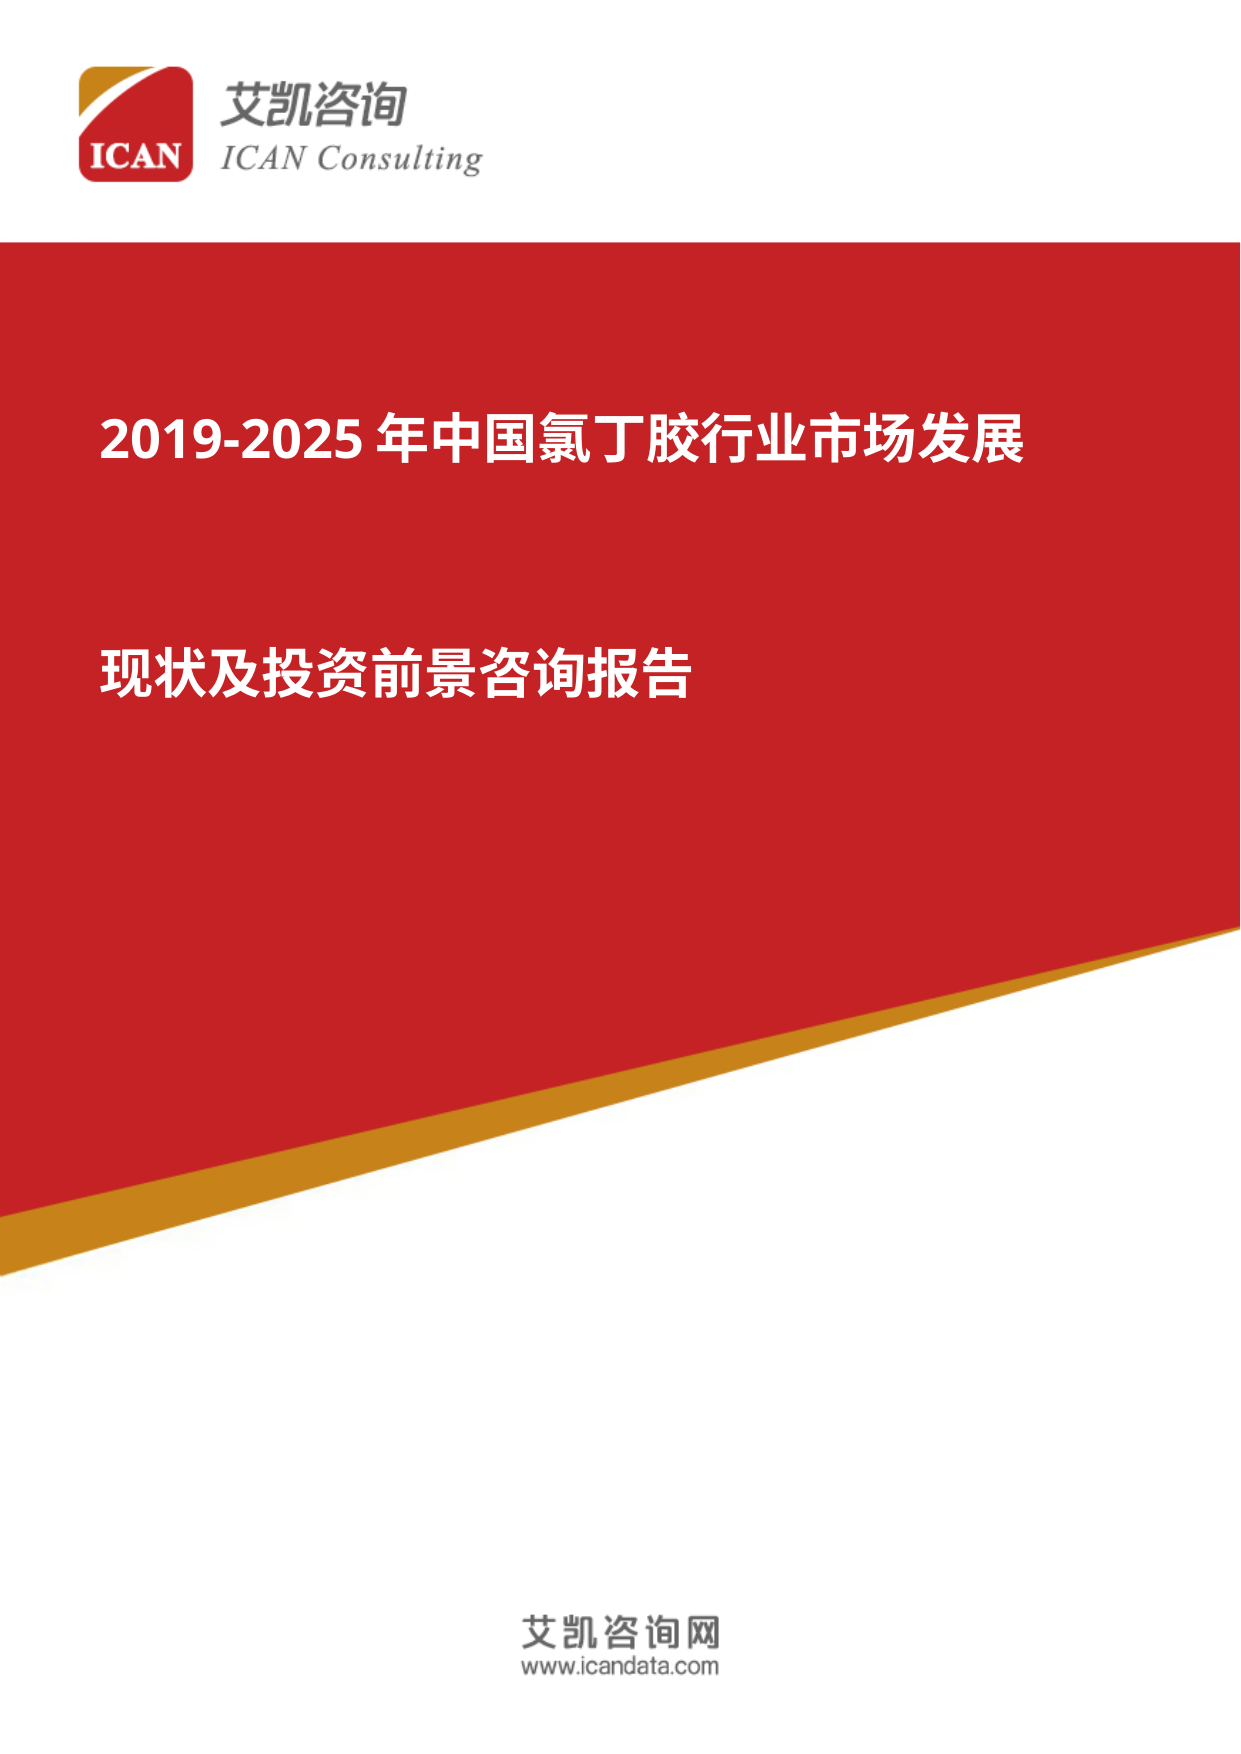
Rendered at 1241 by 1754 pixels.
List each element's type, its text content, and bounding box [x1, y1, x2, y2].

subtitle 2019-2025年中国氯丁胶行业市场发展现状及投资前景咨询报告 [99, 386, 1053, 718]
picture [0, 5, 1241, 1754]
